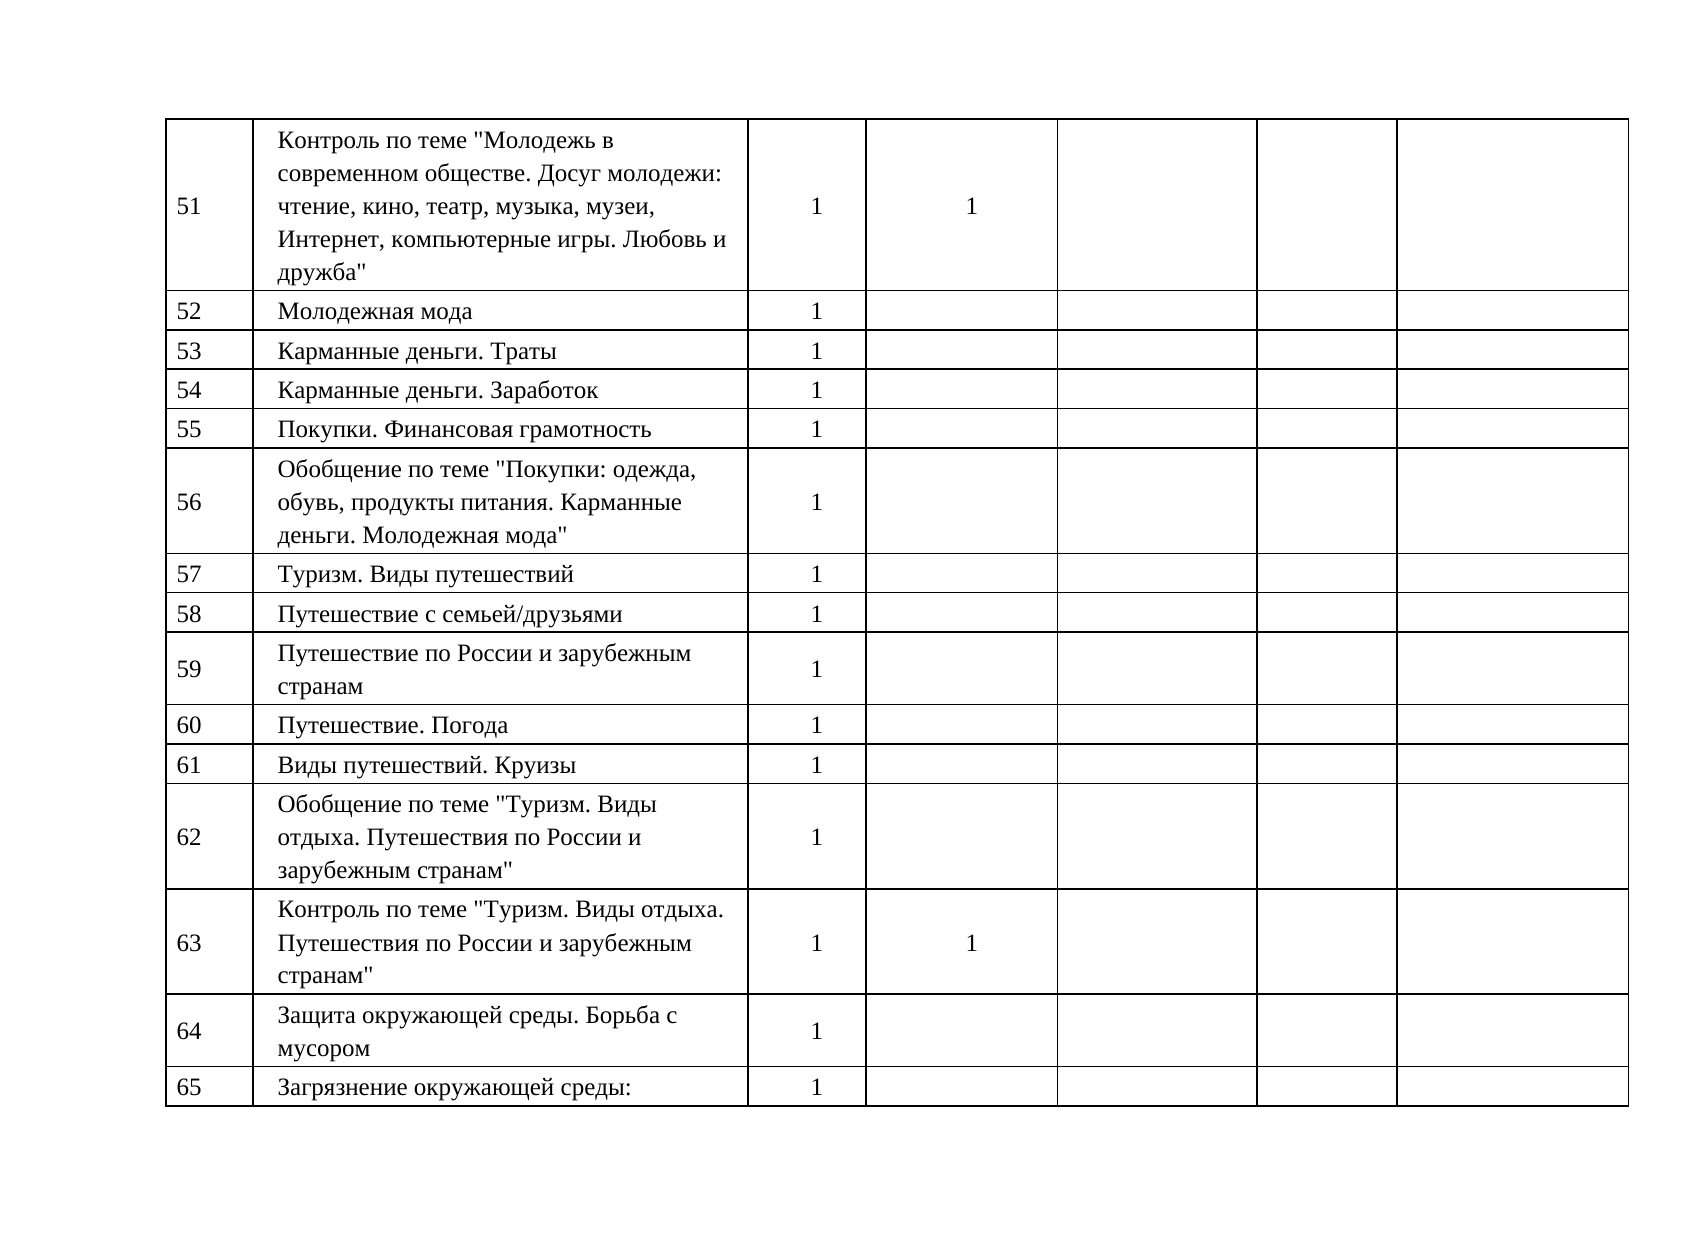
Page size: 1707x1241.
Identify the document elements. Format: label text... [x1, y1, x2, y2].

table_cell [1398, 370, 1628, 408]
table_cell Защита окружающей среды. Борьба с мусором [254, 995, 747, 1066]
table_cell Покупки. Финансовая грамотность [254, 409, 747, 447]
table_cell Контроль по теме "Туризм. Виды отдыха. Путешествия по России и зарубежным странам" [254, 890, 747, 993]
table_cell [1058, 449, 1256, 552]
table_cell Карманные деньги. Траты [254, 331, 747, 368]
table_cell Путешествие. Погода [254, 705, 747, 743]
table_cell 1 [749, 554, 865, 592]
table_cell [1058, 1067, 1256, 1105]
table_cell Путешествие по России и зарубежным странам [254, 633, 747, 704]
table_cell 57 [167, 554, 252, 592]
table_cell 65 [167, 1067, 252, 1105]
table_cell [1258, 1067, 1396, 1105]
table_cell [867, 784, 1057, 888]
table_cell [1398, 120, 1628, 289]
table_cell [1258, 995, 1396, 1066]
table_cell [1058, 120, 1256, 289]
table_cell 1 [867, 890, 1057, 993]
table_cell [1058, 370, 1256, 408]
table_cell 1 [749, 1067, 865, 1105]
table_cell [1398, 291, 1628, 329]
table_cell [1058, 784, 1256, 888]
table_cell 1 [749, 409, 865, 447]
table_cell 55 [167, 409, 252, 447]
table_cell [1058, 409, 1256, 447]
table_cell [1058, 291, 1256, 329]
table_cell [1258, 291, 1396, 329]
table_cell [1258, 554, 1396, 592]
table_cell [1398, 1067, 1628, 1105]
table_cell [867, 745, 1057, 782]
table_cell [1058, 554, 1256, 592]
table_cell [1398, 784, 1628, 888]
table_cell [1258, 745, 1396, 782]
table_cell Обобщение по теме "Туризм. Виды отдыха. Путешествия по России и зарубежным странам" [254, 784, 747, 888]
table_cell [867, 370, 1057, 408]
table_cell 1 [749, 120, 865, 289]
table_cell [1058, 890, 1256, 993]
table_cell [1058, 633, 1256, 704]
table_cell [867, 409, 1057, 447]
table_cell 60 [167, 705, 252, 743]
table_cell 59 [167, 633, 252, 704]
table_cell [1258, 120, 1396, 289]
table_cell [254, 1067, 747, 1105]
table_cell 52 [167, 291, 252, 329]
table_cell 1 [749, 370, 865, 408]
table_cell 1 [749, 449, 865, 552]
table_cell [1398, 745, 1628, 782]
table_cell [1258, 331, 1396, 368]
table_cell [867, 449, 1057, 552]
table_cell Карманные деньги. Заработок [254, 370, 747, 408]
table_cell 1 [749, 745, 865, 782]
table_cell 54 [167, 370, 252, 408]
table_cell 58 [167, 593, 252, 631]
table_cell [1398, 890, 1628, 993]
table_cell [1058, 331, 1256, 368]
table_cell Путешествие с семьей/друзьями [254, 593, 747, 631]
table_cell [867, 705, 1057, 743]
table_cell [1398, 593, 1628, 631]
table_cell 1 [867, 120, 1057, 289]
table_cell 1 [749, 995, 865, 1066]
table_cell 51 [167, 120, 252, 289]
table_cell [1258, 409, 1396, 447]
table_cell Контроль по теме "Молодежь в современном обществе. Досуг молодежи: чтение, кино, театр, музыка, музеи, Интернет, компьютерные игры. Любовь и дружба" [254, 120, 747, 289]
table_cell 1 [749, 331, 865, 368]
table_cell [1398, 409, 1628, 447]
table_cell [1058, 745, 1256, 782]
table_cell 63 [167, 890, 252, 993]
table_cell 1 [749, 705, 865, 743]
table_cell [1398, 633, 1628, 704]
table_cell Виды путешествий. Круизы [254, 745, 747, 782]
table_cell 56 [167, 449, 252, 552]
table_cell Молодежная мода [254, 291, 747, 329]
table_cell 1 [749, 784, 865, 888]
table_cell [1058, 705, 1256, 743]
table_cell [1258, 890, 1396, 993]
table_cell [1398, 705, 1628, 743]
table_cell [1258, 633, 1396, 704]
table_cell [867, 1067, 1057, 1105]
table_cell 53 [167, 331, 252, 368]
table_cell [1398, 331, 1628, 368]
table_cell [1398, 995, 1628, 1066]
table_cell [867, 633, 1057, 704]
table_cell 1 [749, 633, 865, 704]
table_cell [1058, 995, 1256, 1066]
table_cell [867, 291, 1057, 329]
table_cell 62 [167, 784, 252, 888]
table_cell Обобщение по теме "Покупки: одежда, обувь, продукты питания. Карманные деньги. Молодежная мода" [254, 449, 747, 552]
table_cell [1258, 705, 1396, 743]
table_cell [1398, 554, 1628, 592]
table_cell [1258, 370, 1396, 408]
table_cell [1398, 449, 1628, 552]
table_cell [867, 554, 1057, 592]
table_cell [1258, 593, 1396, 631]
table_cell Туризм. Виды путешествий [254, 554, 747, 592]
table_cell [867, 995, 1057, 1066]
table_cell 64 [167, 995, 252, 1066]
table_cell [1058, 593, 1256, 631]
table_cell 1 [749, 890, 865, 993]
table_cell [1258, 784, 1396, 888]
table_cell 1 [749, 593, 865, 631]
table_cell [1258, 449, 1396, 552]
table_cell 61 [167, 745, 252, 782]
table_cell 1 [749, 291, 865, 329]
table_cell [867, 331, 1057, 368]
table_cell [867, 593, 1057, 631]
